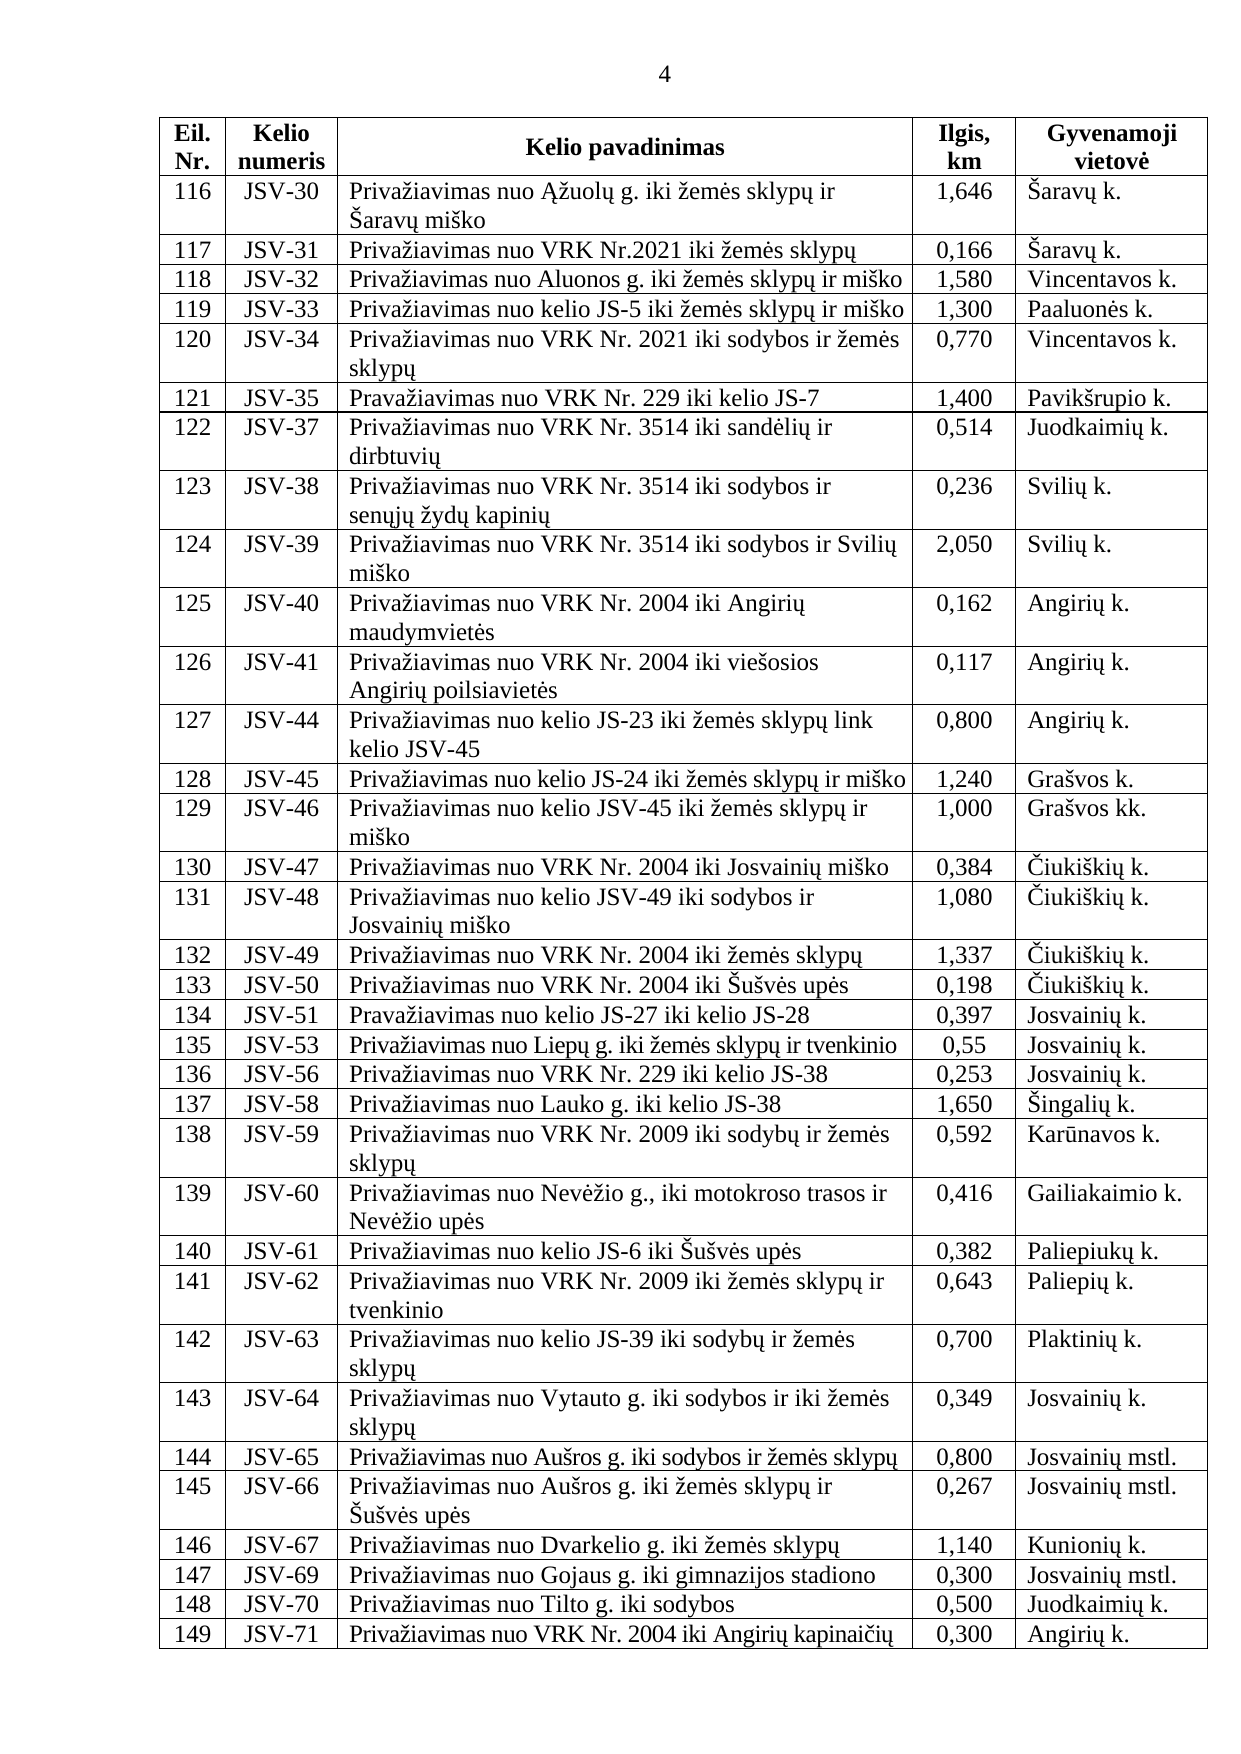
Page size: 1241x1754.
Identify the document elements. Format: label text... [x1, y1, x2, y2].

table_cell Josvainių k. [1016, 1030, 1207, 1058]
table_cell Angirių k. [1016, 1619, 1207, 1648]
table_cell Pravažiavimas nuo VRK Nr. 229 iki kelio JS-7 [338, 383, 912, 411]
table_cell 0,770 [913, 324, 1015, 382]
table_cell JSV-53 [226, 1030, 337, 1058]
table_cell 132 [160, 940, 225, 969]
table_cell 147 [160, 1560, 225, 1588]
table_cell JSV-40 [226, 588, 337, 646]
table_header Eil. Nr. [160, 118, 225, 175]
table_cell Privažiavimas nuo Liepų g. iki žemės sklypų ir tvenkinio [338, 1030, 912, 1058]
table_cell Grašvos k. [1016, 764, 1207, 792]
table_cell Privažiavimas nuo Tilto g. iki sodybos [338, 1590, 912, 1618]
table_cell Paliepių k. [1016, 1266, 1207, 1323]
table_cell 119 [160, 294, 225, 323]
table_cell JSV-67 [226, 1530, 337, 1559]
table_cell Paaluonės k. [1016, 294, 1207, 323]
table_cell Privažiavimas nuo Aušros g. iki sodybos ir žemės sklypų [338, 1442, 912, 1470]
table_cell 131 [160, 882, 225, 939]
table_cell Angirių k. [1016, 588, 1207, 646]
table_cell Privažiavimas nuo kelio JS-5 iki žemės sklypų ir miško [338, 294, 912, 323]
table_cell Privažiavimas nuo Ąžuolų g. iki žemės sklypų ir Šaravų miško [338, 176, 912, 234]
table_cell Gailiakaimio k. [1016, 1178, 1207, 1235]
table_cell 1,337 [913, 940, 1015, 969]
table_cell Privažiavimas nuo VRK Nr. 2009 iki žemės sklypų ir tvenkinio [338, 1266, 912, 1323]
table_cell JSV-61 [226, 1236, 337, 1265]
table_cell 116 [160, 176, 225, 234]
table_cell Privažiavimas nuo kelio JS-23 iki žemės sklypų link kelio JSV-45 [338, 705, 912, 763]
table_cell 1,080 [913, 882, 1015, 939]
table_cell Šaravų k. [1016, 176, 1207, 234]
table_cell JSV-49 [226, 940, 337, 969]
table_cell 0,162 [913, 588, 1015, 646]
table_cell Privažiavimas nuo Lauko g. iki kelio JS-38 [338, 1089, 912, 1118]
table_cell Angirių k. [1016, 705, 1207, 763]
table_cell Josvainių k. [1016, 1060, 1207, 1088]
table_cell 0,349 [913, 1383, 1015, 1441]
table_cell JSV-41 [226, 647, 337, 704]
table_cell 127 [160, 705, 225, 763]
table_cell Čiukiškių k. [1016, 852, 1207, 881]
table_cell 130 [160, 852, 225, 881]
table_cell JSV-66 [226, 1471, 337, 1529]
table_cell 1,000 [913, 794, 1015, 851]
table_cell 0,514 [913, 413, 1015, 470]
table_cell JSV-65 [226, 1442, 337, 1470]
table_cell Privažiavimas nuo VRK Nr. 2004 iki Šušvės upės [338, 970, 912, 999]
table_cell 118 [160, 265, 225, 293]
table_cell JSV-38 [226, 471, 337, 528]
table_cell 149 [160, 1619, 225, 1648]
table_cell JSV-50 [226, 970, 337, 999]
table_cell 0,416 [913, 1178, 1015, 1235]
table_cell JSV-59 [226, 1119, 337, 1177]
table_cell JSV-37 [226, 413, 337, 470]
table_cell 123 [160, 471, 225, 528]
table_cell JSV-35 [226, 383, 337, 411]
table_cell 0,397 [913, 1000, 1015, 1029]
table_cell 0,166 [913, 235, 1015, 263]
table_cell 128 [160, 764, 225, 792]
table_cell Privažiavimas nuo Aluonos g. iki žemės sklypų ir miško [338, 265, 912, 293]
table_cell 143 [160, 1383, 225, 1441]
table_cell 125 [160, 588, 225, 646]
table_cell Privažiavimas nuo VRK Nr. 2004 iki Angirių kapinaičių [338, 1619, 912, 1648]
table_cell Juodkaimių k. [1016, 1590, 1207, 1618]
table_cell Privažiavimas nuo Vytauto g. iki sodybos ir iki žemės sklypų [338, 1383, 912, 1441]
table_cell 0,382 [913, 1236, 1015, 1265]
table_cell 126 [160, 647, 225, 704]
table_cell 146 [160, 1530, 225, 1559]
table_cell 0,592 [913, 1119, 1015, 1177]
table_cell Privažiavimas nuo kelio JS-39 iki sodybų ir žemės sklypų [338, 1325, 912, 1382]
table_cell 142 [160, 1325, 225, 1382]
table_cell Privažiavimas nuo Dvarkelio g. iki žemės sklypų [338, 1530, 912, 1559]
table_cell 0,117 [913, 647, 1015, 704]
table_cell Privažiavimas nuo Aušros g. iki žemės sklypų ir Šušvės upės [338, 1471, 912, 1529]
table_cell JSV-58 [226, 1089, 337, 1118]
table_cell 0,267 [913, 1471, 1015, 1529]
table_cell 120 [160, 324, 225, 382]
table_cell Privažiavimas nuo kelio JS-24 iki žemės sklypų ir miško [338, 764, 912, 792]
table_cell Pravažiavimas nuo kelio JS-27 iki kelio JS-28 [338, 1000, 912, 1029]
table_cell Privažiavimas nuo VRK Nr. 2004 iki žemės sklypų [338, 940, 912, 969]
table_cell 0,236 [913, 471, 1015, 528]
table_cell 0,300 [913, 1560, 1015, 1588]
table_cell Privažiavimas nuo VRK Nr. 2009 iki sodybų ir žemės sklypų [338, 1119, 912, 1177]
table_cell Privažiavimas nuo VRK Nr. 3514 iki sodybos ir Svilių miško [338, 530, 912, 587]
table_cell 1,650 [913, 1089, 1015, 1118]
table_cell JSV-32 [226, 265, 337, 293]
table_cell 0,800 [913, 1442, 1015, 1470]
table_cell 1,300 [913, 294, 1015, 323]
table_header Kelio pavadinimas [338, 118, 912, 175]
table_cell Josvainių k. [1016, 1383, 1207, 1441]
table_cell JSV-30 [226, 176, 337, 234]
table_cell JSV-69 [226, 1560, 337, 1588]
table_cell 138 [160, 1119, 225, 1177]
table_cell Karūnavos k. [1016, 1119, 1207, 1177]
table_cell JSV-46 [226, 794, 337, 851]
table_cell Čiukiškių k. [1016, 882, 1207, 939]
table_cell JSV-60 [226, 1178, 337, 1235]
table_cell 0,253 [913, 1060, 1015, 1088]
table_cell Privažiavimas nuo VRK Nr. 229 iki kelio JS-38 [338, 1060, 912, 1088]
table_cell JSV-31 [226, 235, 337, 263]
table_cell Plaktinių k. [1016, 1325, 1207, 1382]
table_cell JSV-45 [226, 764, 337, 792]
table_cell 0,700 [913, 1325, 1015, 1382]
table_cell 0,800 [913, 705, 1015, 763]
table_cell 0,55 [913, 1030, 1015, 1058]
table_cell JSV-71 [226, 1619, 337, 1648]
table_cell Vincentavos k. [1016, 324, 1207, 382]
table_cell JSV-48 [226, 882, 337, 939]
table_header Kelio numeris [226, 118, 337, 175]
table_cell JSV-51 [226, 1000, 337, 1029]
table_cell 0,300 [913, 1619, 1015, 1648]
table_header Ilgis, km [913, 118, 1015, 175]
table_cell 1,646 [913, 176, 1015, 234]
table_cell Šaravų k. [1016, 235, 1207, 263]
table_cell Svilių k. [1016, 530, 1207, 587]
table_cell JSV-56 [226, 1060, 337, 1088]
table_cell 137 [160, 1089, 225, 1118]
table_cell 139 [160, 1178, 225, 1235]
table_cell JSV-39 [226, 530, 337, 587]
table_cell 0,500 [913, 1590, 1015, 1618]
table_cell 124 [160, 530, 225, 587]
table_cell 1,240 [913, 764, 1015, 792]
table_cell Josvainių mstl. [1016, 1442, 1207, 1470]
table_cell Privažiavimas nuo VRK Nr. 3514 iki sandėlių ir dirbtuvių [338, 413, 912, 470]
table_cell Angirių k. [1016, 647, 1207, 704]
table_cell 135 [160, 1030, 225, 1058]
table_cell 145 [160, 1471, 225, 1529]
table_cell JSV-47 [226, 852, 337, 881]
table_cell 129 [160, 794, 225, 851]
table_cell 122 [160, 413, 225, 470]
table_cell 121 [160, 383, 225, 411]
table_cell JSV-64 [226, 1383, 337, 1441]
table_cell Vincentavos k. [1016, 265, 1207, 293]
table_cell JSV-44 [226, 705, 337, 763]
table_cell Šingalių k. [1016, 1089, 1207, 1118]
table_header Gyvenamoji vietovė [1016, 118, 1207, 175]
table_cell JSV-70 [226, 1590, 337, 1618]
table_cell 136 [160, 1060, 225, 1088]
table_cell 0,198 [913, 970, 1015, 999]
table_cell Privažiavimas nuo Gojaus g. iki gimnazijos stadiono [338, 1560, 912, 1588]
table_cell Josvainių mstl. [1016, 1560, 1207, 1588]
table_cell Pavikšrupio k. [1016, 383, 1207, 411]
table_cell 140 [160, 1236, 225, 1265]
table_cell 1,140 [913, 1530, 1015, 1559]
table_cell 134 [160, 1000, 225, 1029]
table_cell 133 [160, 970, 225, 999]
table_cell Privažiavimas nuo kelio JS-6 iki Šušvės upės [338, 1236, 912, 1265]
table_cell 1,400 [913, 383, 1015, 411]
table_cell Čiukiškių k. [1016, 970, 1207, 999]
table_cell Grašvos kk. [1016, 794, 1207, 851]
table_cell 0,643 [913, 1266, 1015, 1323]
table_cell 1,580 [913, 265, 1015, 293]
table_cell 141 [160, 1266, 225, 1323]
table_cell Privažiavimas nuo Nevėžio g., iki motokroso trasos ir Nevėžio upės [338, 1178, 912, 1235]
table_cell 144 [160, 1442, 225, 1470]
table_cell Josvainių mstl. [1016, 1471, 1207, 1529]
table_cell 148 [160, 1590, 225, 1618]
table_cell Privažiavimas nuo VRK Nr. 2004 iki viešosios Angirių poilsiavietės [338, 647, 912, 704]
table_cell Paliepiukų k. [1016, 1236, 1207, 1265]
table_cell JSV-62 [226, 1266, 337, 1323]
table_cell Privažiavimas nuo VRK Nr. 3514 iki sodybos ir senųjų žydų kapinių [338, 471, 912, 528]
table_cell 2,050 [913, 530, 1015, 587]
table_cell Privažiavimas nuo VRK Nr. 2021 iki sodybos ir žemės sklypų [338, 324, 912, 382]
table_cell Privažiavimas nuo VRK Nr. 2004 iki Angirių maudymvietės [338, 588, 912, 646]
table_cell Kunionių k. [1016, 1530, 1207, 1559]
table_cell Privažiavimas nuo VRK Nr. 2004 iki Josvainių miško [338, 852, 912, 881]
table_cell Čiukiškių k. [1016, 940, 1207, 969]
table_cell JSV-34 [226, 324, 337, 382]
table_cell 117 [160, 235, 225, 263]
table_cell 0,384 [913, 852, 1015, 881]
table_cell Juodkaimių k. [1016, 413, 1207, 470]
table_cell Josvainių k. [1016, 1000, 1207, 1029]
table_cell JSV-63 [226, 1325, 337, 1382]
table_cell Privažiavimas nuo kelio JSV-49 iki sodybos ir Josvainių miško [338, 882, 912, 939]
table_cell Privažiavimas nuo kelio JSV-45 iki žemės sklypų ir miško [338, 794, 912, 851]
table_cell Privažiavimas nuo VRK Nr.2021 iki žemės sklypų [338, 235, 912, 263]
table_cell JSV-33 [226, 294, 337, 323]
table_cell Svilių k. [1016, 471, 1207, 528]
